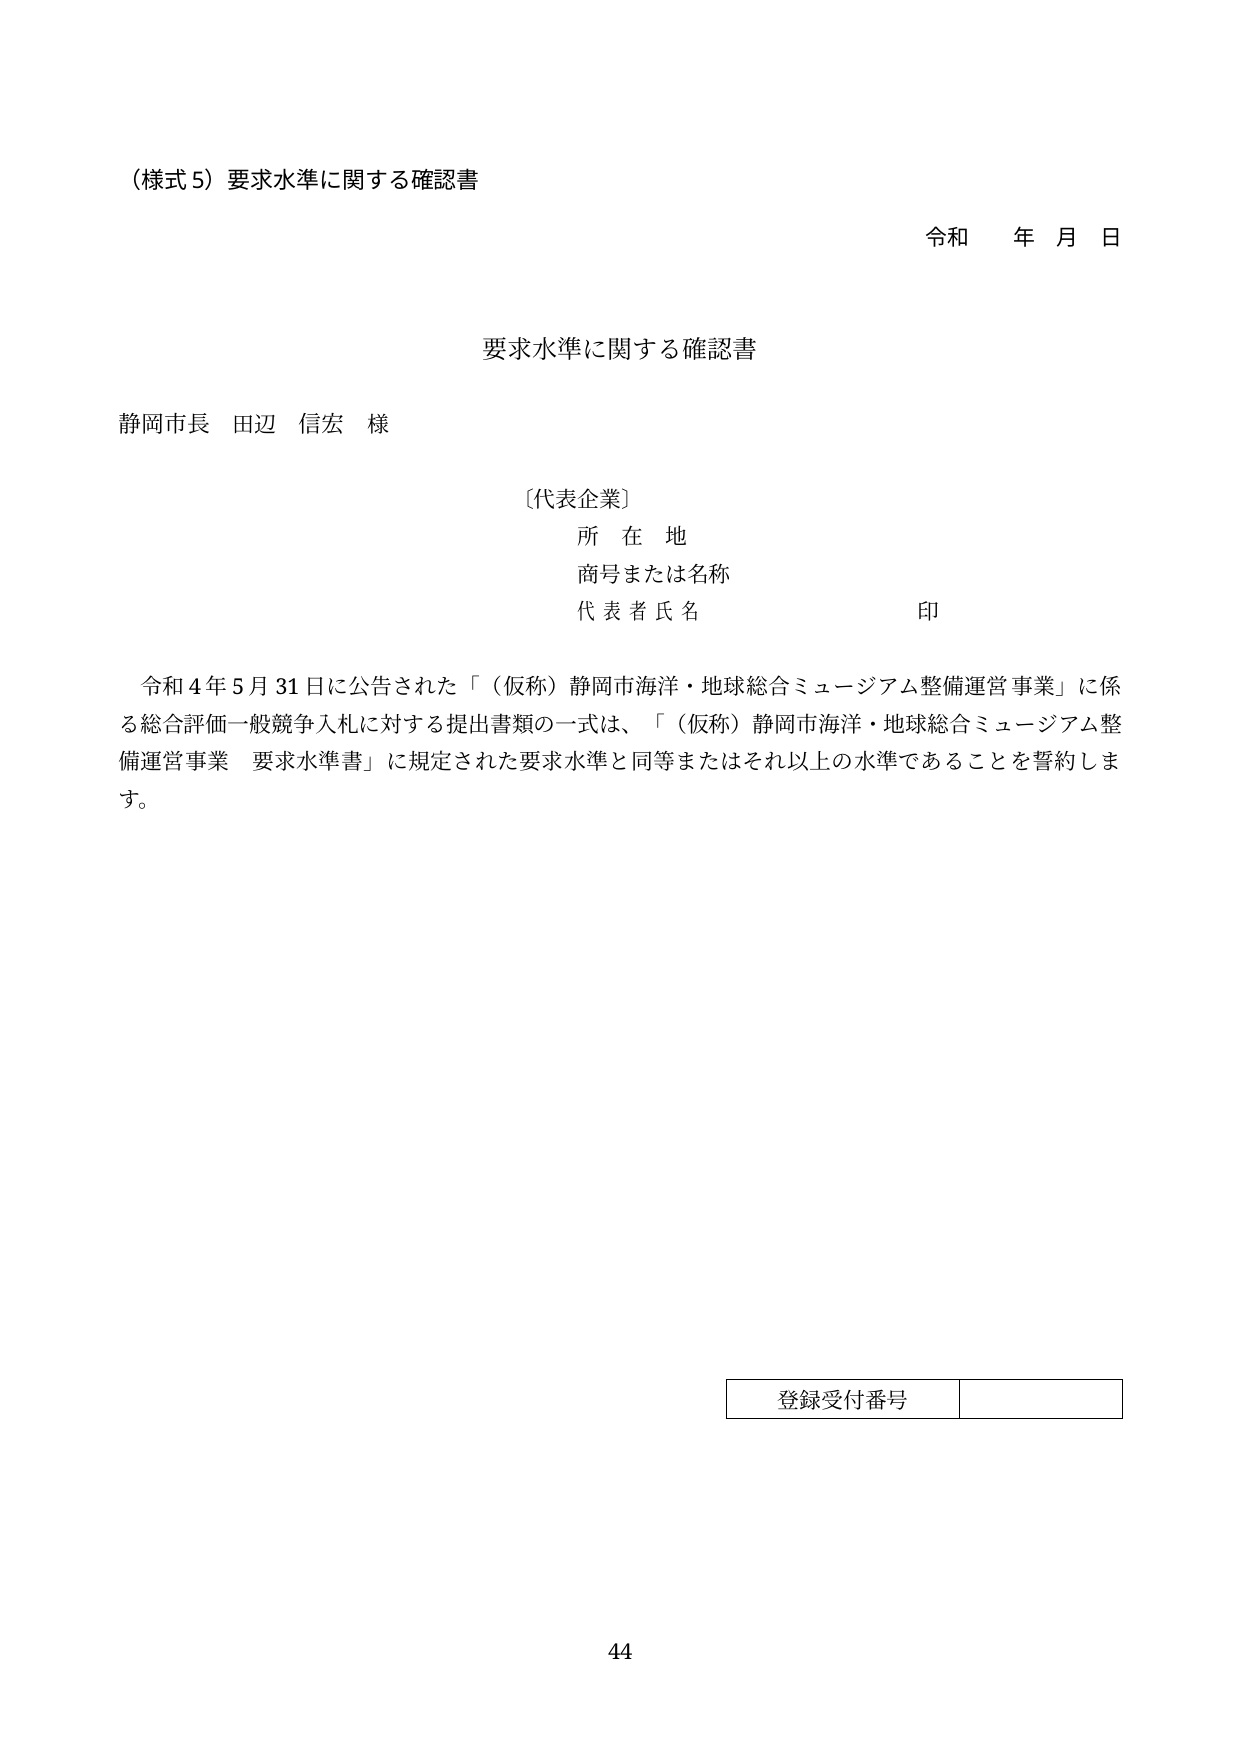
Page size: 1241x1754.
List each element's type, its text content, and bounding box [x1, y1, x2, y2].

text 商号または名称 [118, 554, 1122, 592]
text 所在地 [118, 517, 1122, 554]
table_header 登録受付番号 [727, 1380, 959, 1418]
text 要求水準に関する確認書 [118, 329, 1122, 367]
text 代表者氏名 印 [118, 592, 1122, 629]
table_header [960, 1380, 1122, 1418]
subtitle （様式5）要求水準に関する確認書 [118, 160, 1122, 198]
text 令和4年5月31日に公告された「（仮称）静岡市海洋・地球総合ミュージアム整備運営事業」に係る総合評価一般競争入札に対する提出書類の一式は、「（仮称）静岡市海洋・地球総合ミュージアム整備運営事業 要求水準書」に規定された要求水準と同等またはそれ以上の水準であることを誓約します。 [118, 667, 1122, 817]
text 〔代表企業〕 [118, 479, 1122, 517]
text 令和 年 月 日 [207, 217, 1122, 254]
text 静岡市長 田辺 信宏 様 [118, 404, 1122, 442]
